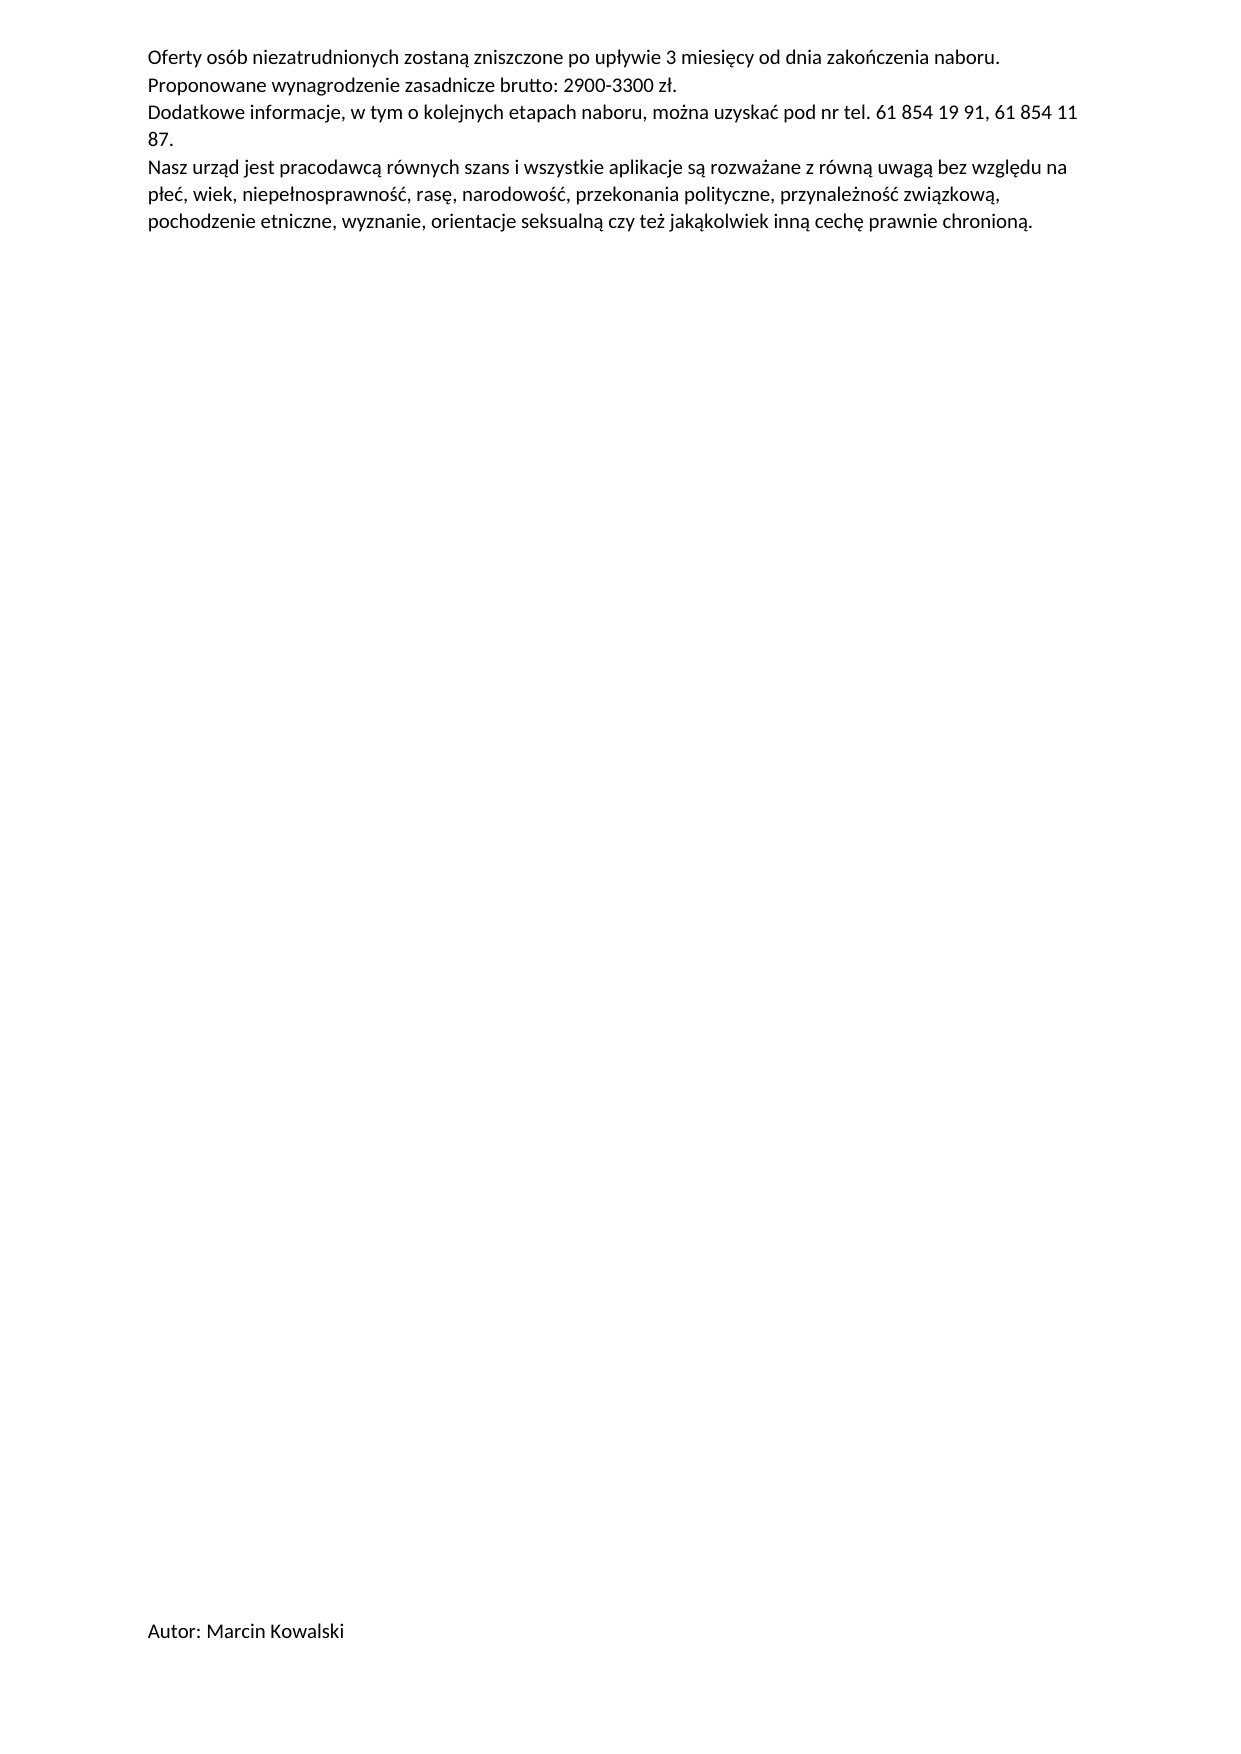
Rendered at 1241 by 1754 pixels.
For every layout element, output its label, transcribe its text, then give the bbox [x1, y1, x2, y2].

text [148, 44, 1093, 234]
text Autor: Marcin Kowalski [148, 1619, 1093, 1644]
